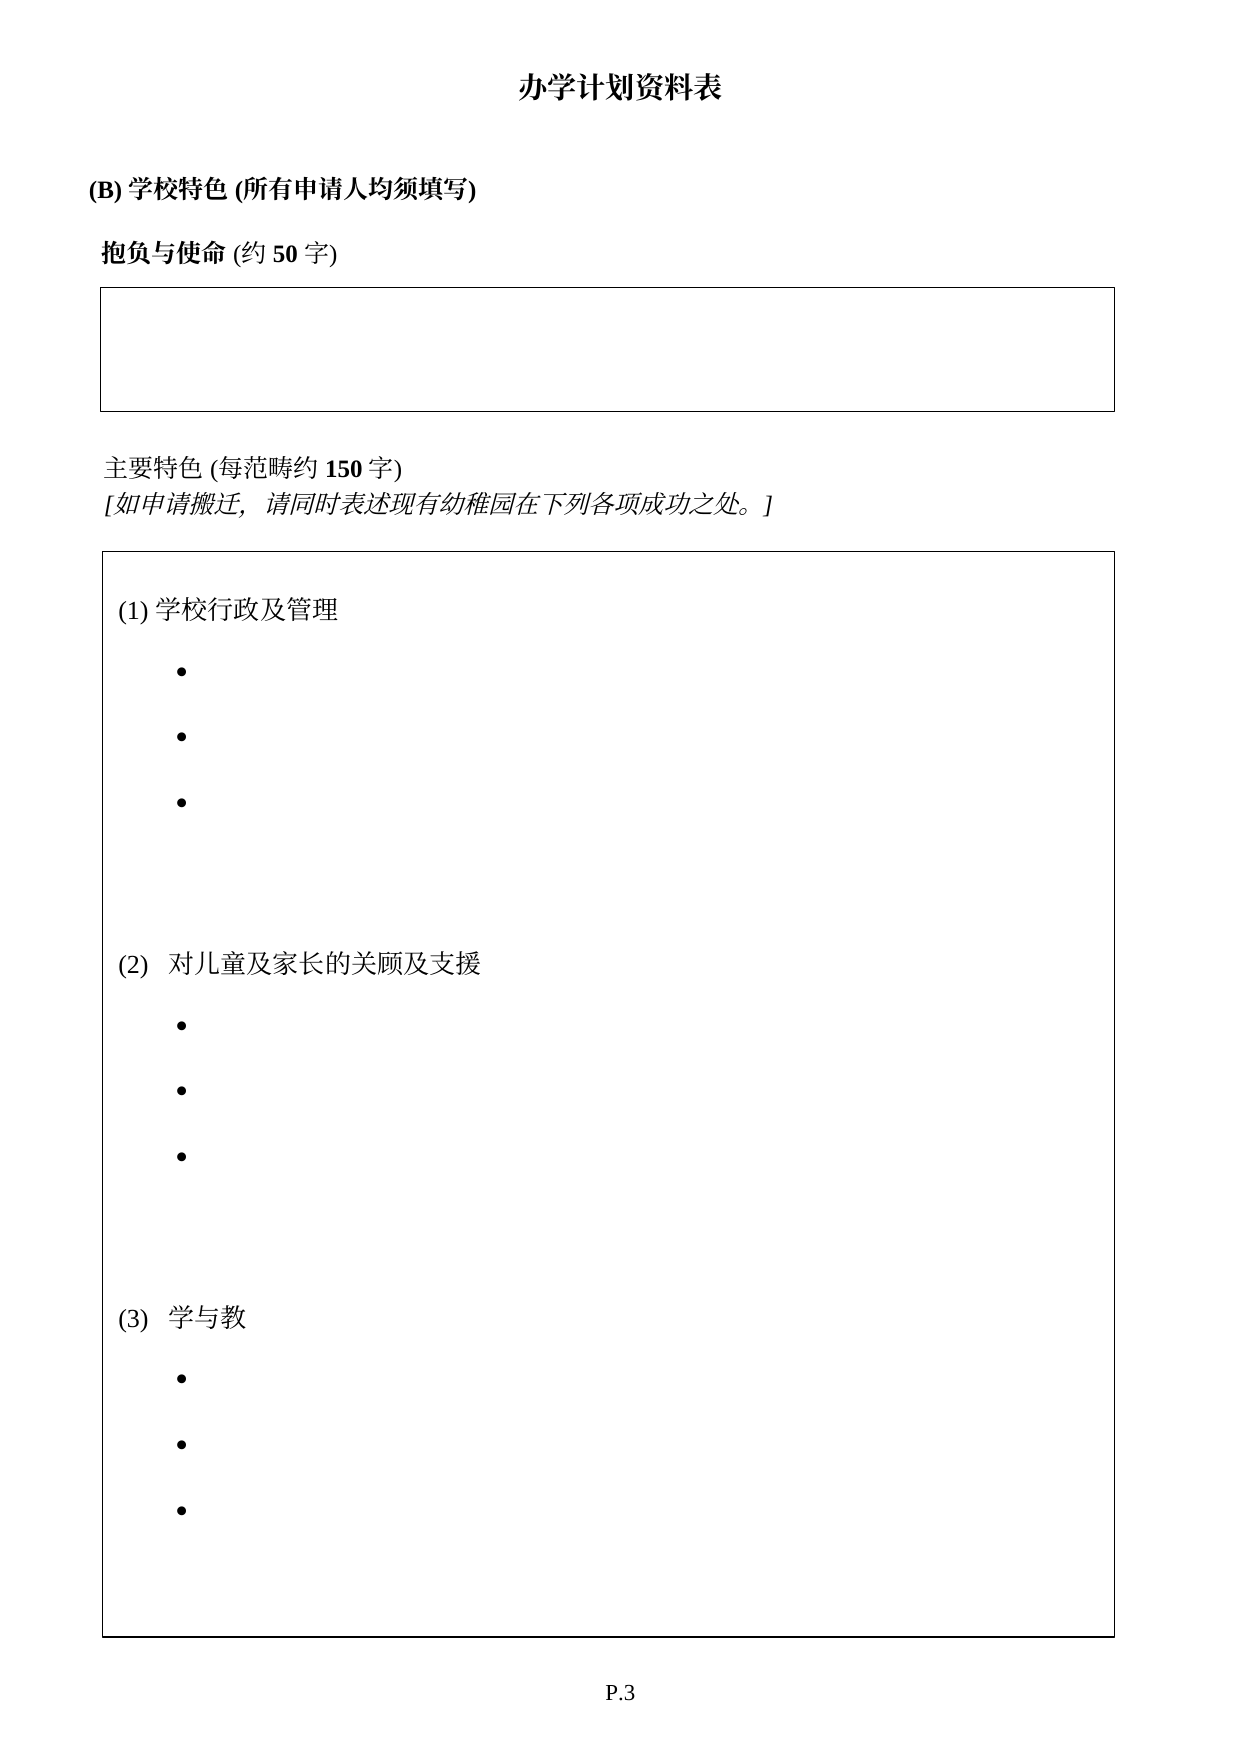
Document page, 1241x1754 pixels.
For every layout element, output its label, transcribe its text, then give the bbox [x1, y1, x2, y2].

text (B) 学校特色 (所有申请人均须填写) [89, 169, 1152, 205]
text 主要特色 (每范畴约 150 字) [如申请搬迁，请同时表述现有幼稚园在下列各项成功之处。] [103, 449, 1152, 521]
text 抱负与使命 (约 50 字) [102, 234, 1152, 270]
